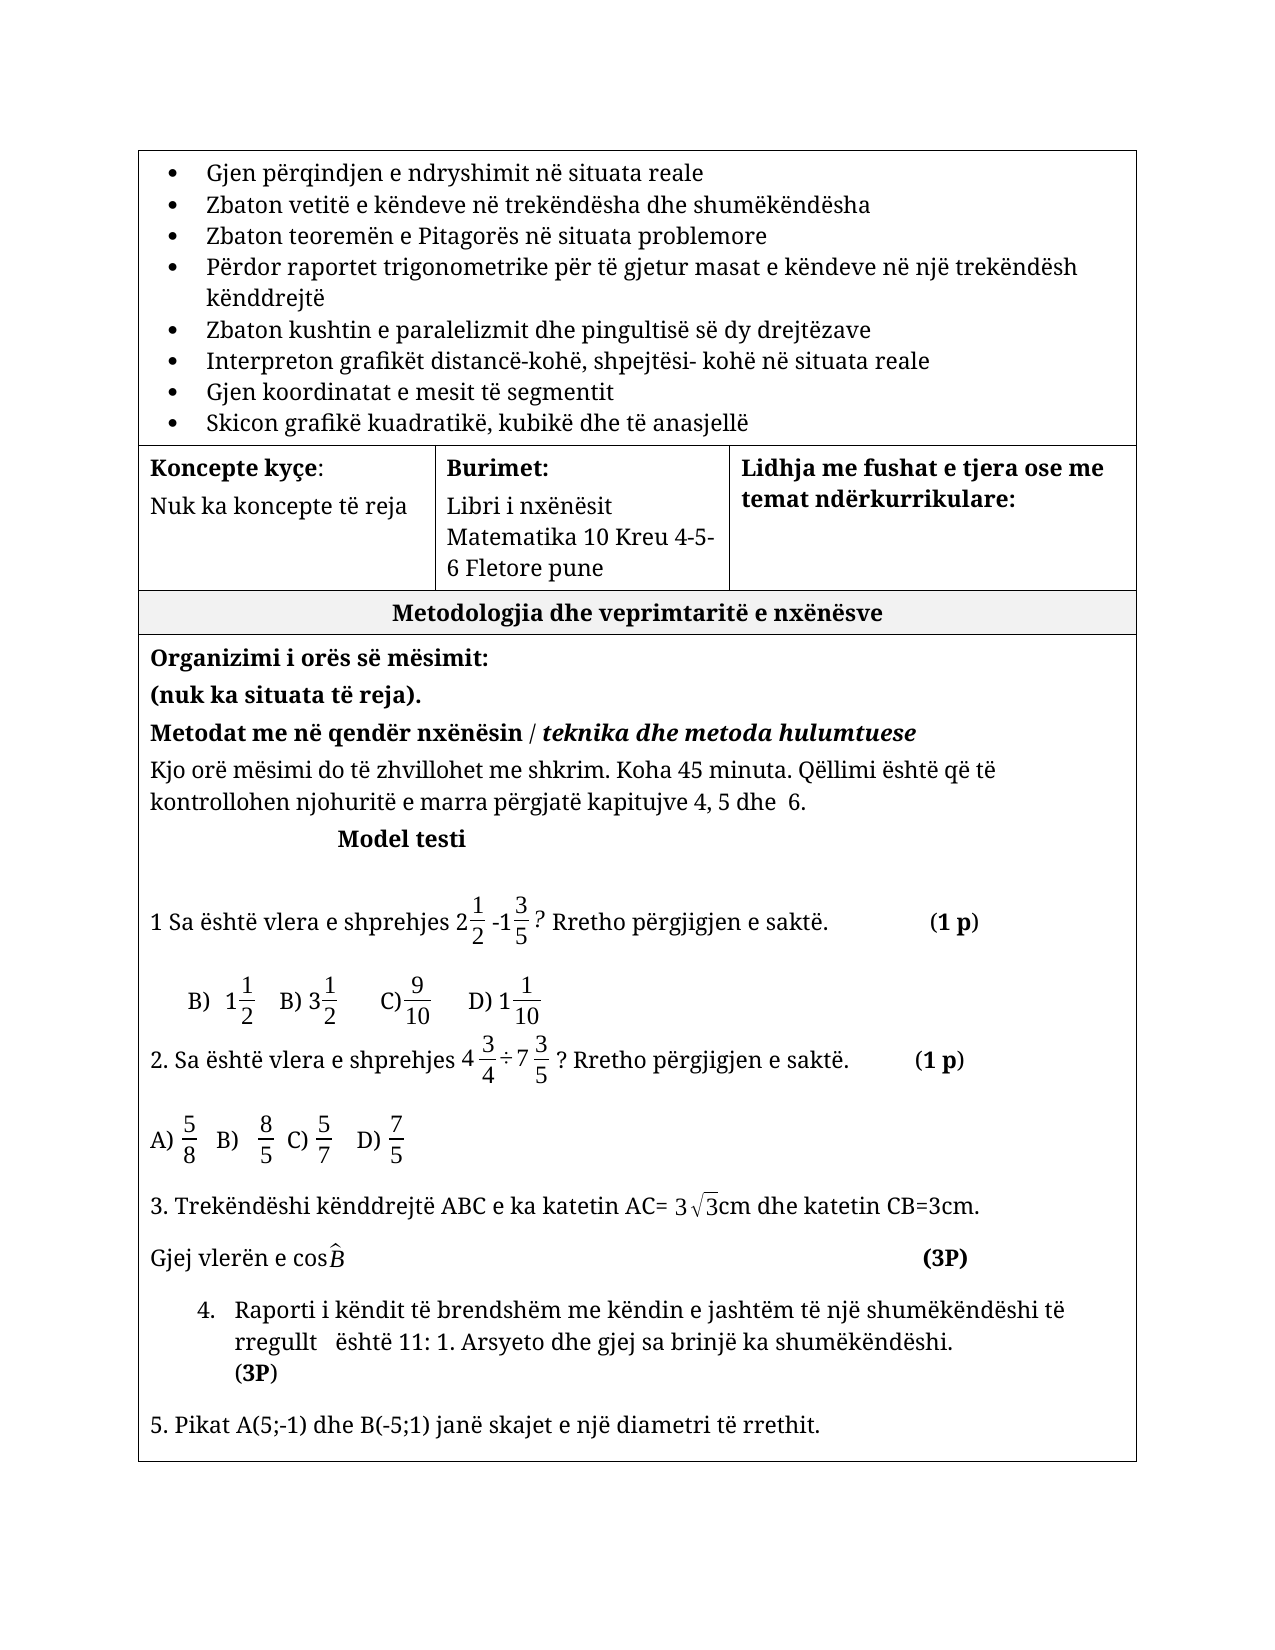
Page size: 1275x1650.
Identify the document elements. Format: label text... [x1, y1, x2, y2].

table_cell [139, 635, 1136, 1461]
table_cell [139, 151, 1136, 445]
table_cell Koncepte kyçe: Nuk ka koncepte të reja [139, 446, 435, 589]
table_cell Burimet: Libri i nxënësit Matematika 10 Kreu 4-5-6 Fletore pune [436, 446, 729, 589]
table_cell Metodologjia dhe veprimtaritë e nxënësve [139, 591, 1136, 634]
table_cell Lidhja me fushat e tjera ose me temat ndërkurrikulare: [730, 446, 1136, 589]
